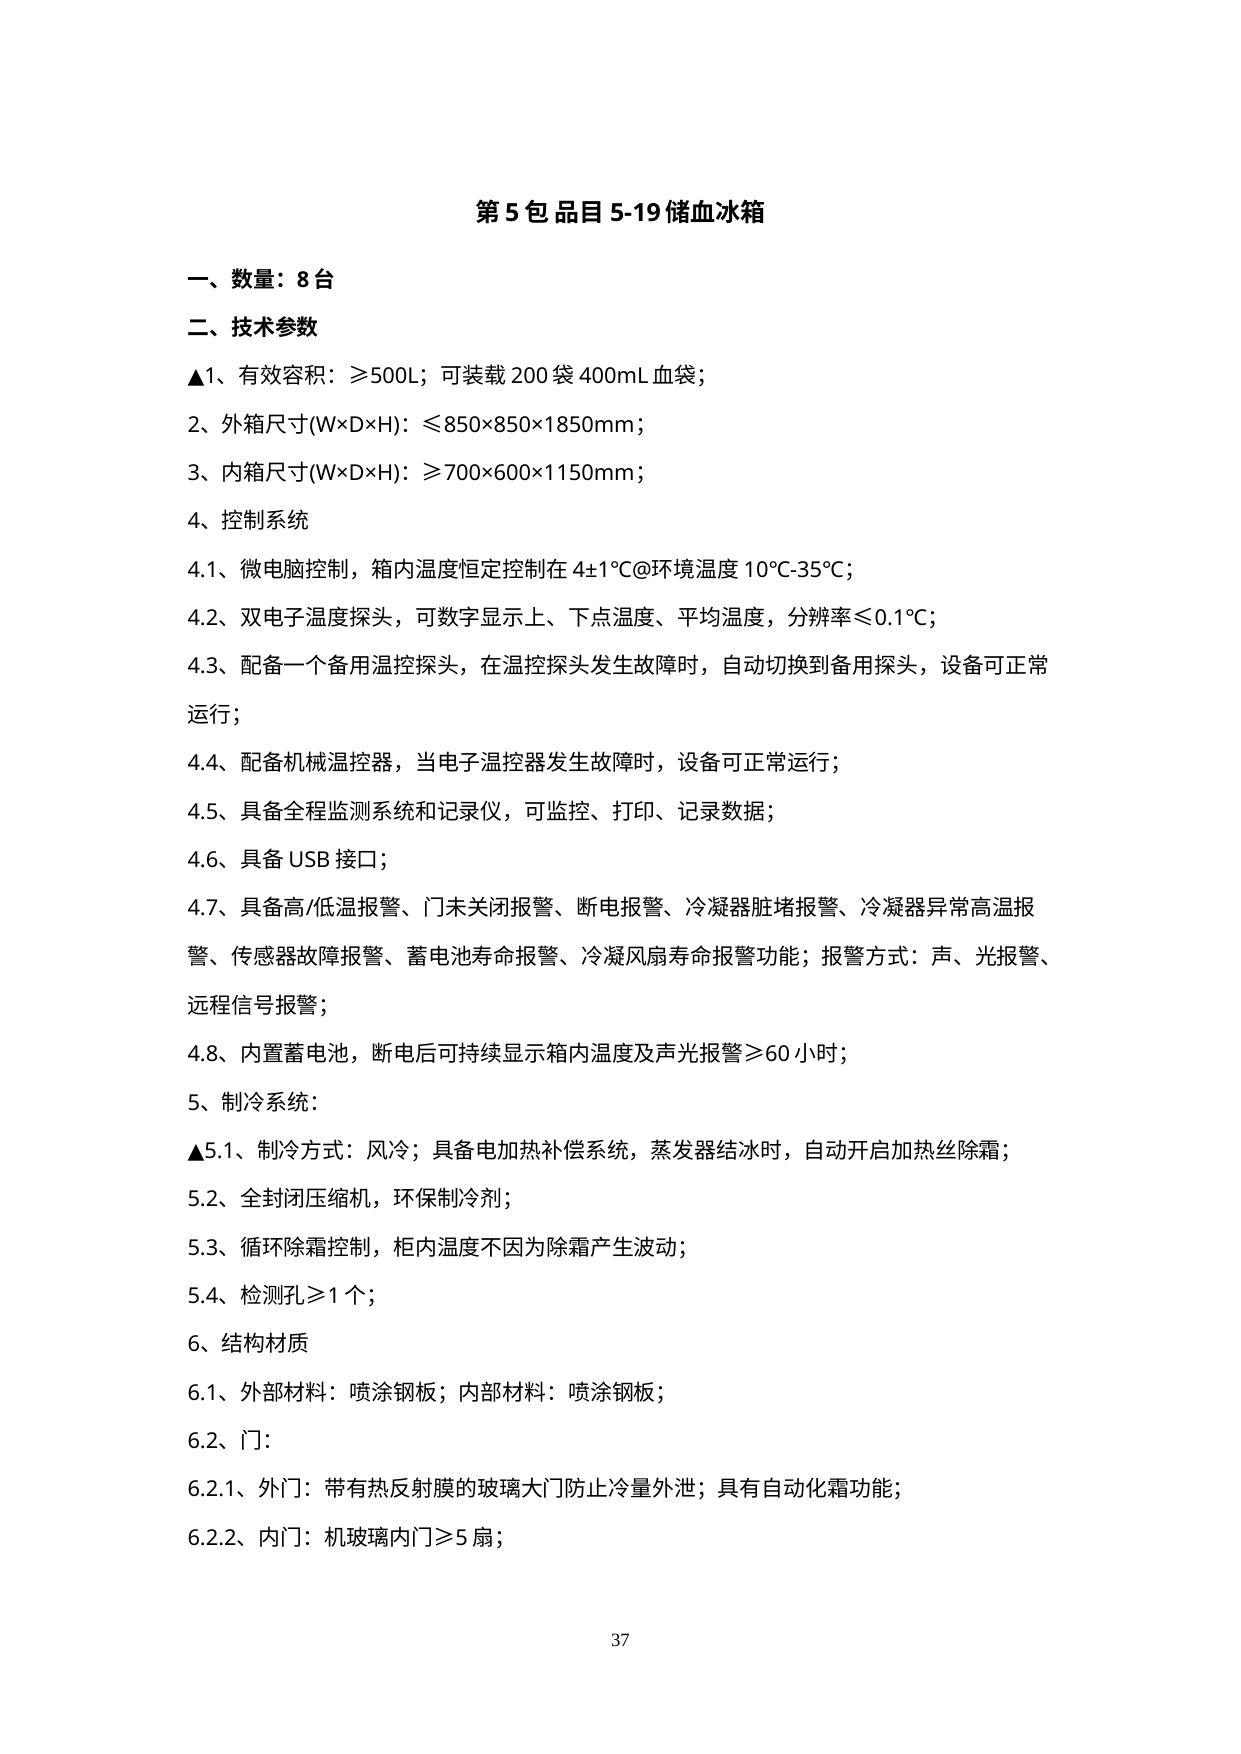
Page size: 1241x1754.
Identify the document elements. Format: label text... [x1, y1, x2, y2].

text 5.4、检测孔≥1个； [187, 1278, 1053, 1310]
text 5.3、循环除霜控制，柜内温度不因为除霜产生波动； [187, 1229, 1053, 1262]
text 4.5、具备全程监测系统和记录仪，可监控、打印、记录数据； [187, 793, 1053, 826]
text ▲1、有效容积：≥500L；可装载200袋400mL血袋； [187, 358, 1053, 391]
text 4、控制系统 [187, 503, 1053, 536]
text 4.3、配备一个备用温控探头，在温控探头发生故障时，自动切换到备用探头，设备可正常运行； [187, 648, 1053, 729]
text 4.4、配备机械温控器，当电子温控器发生故障时，设备可正常运行； [187, 745, 1053, 778]
text ▲5.1、制冷方式：风冷；具备电加热补偿系统，蒸发器结冰时，自动开启加热丝除霜； [187, 1133, 1053, 1165]
text 4.7、具备高/低温报警、门未关闭报警、断电报警、冷凝器脏堵报警、冷凝器异常高温报警、传感器故障报警、蓄电池寿命报警、冷凝风扇寿命报警功能；报警方式：声、光报警、远程信号报警； [187, 890, 1053, 1020]
text 二、技术参数 [187, 310, 1053, 342]
text 第5包 品目5-19储血冰箱 [187, 178, 1053, 243]
text 4.1、微电脑控制，箱内温度恒定控制在4±1℃@环境温度10℃-35℃； [187, 551, 1053, 584]
text 6.2.2、内门：机玻璃内门≥5扇； [187, 1519, 1053, 1552]
text 6、结构材质 [187, 1326, 1053, 1358]
text 6.1、外部材料：喷涂钢板；内部材料：喷涂钢板； [187, 1374, 1053, 1407]
text 3、内箱尺寸(W×D×H)：≥700×600×1150mm； [187, 455, 1053, 487]
text 6.2.1、外门：带有热反射膜的玻璃大门防止冷量外泄；具有自动化霜功能； [187, 1471, 1053, 1503]
text 4.6、具备USB接口； [187, 842, 1053, 874]
text 5.2、全封闭压缩机，环保制冷剂； [187, 1181, 1053, 1213]
text 6.2、门： [187, 1423, 1053, 1455]
text 4.2、双电子温度探头，可数字显示上、下点温度、平均温度，分辨率≤0.1℃； [187, 600, 1053, 632]
text 5、制冷系统： [187, 1084, 1053, 1117]
text 4.8、内置蓄电池，断电后可持续显示箱内温度及声光报警≥60小时； [187, 1036, 1053, 1068]
text 2、外箱尺寸(W×D×H)：≤850×850×1850mm； [187, 406, 1053, 439]
text 一、数量：8台 [187, 261, 1053, 294]
